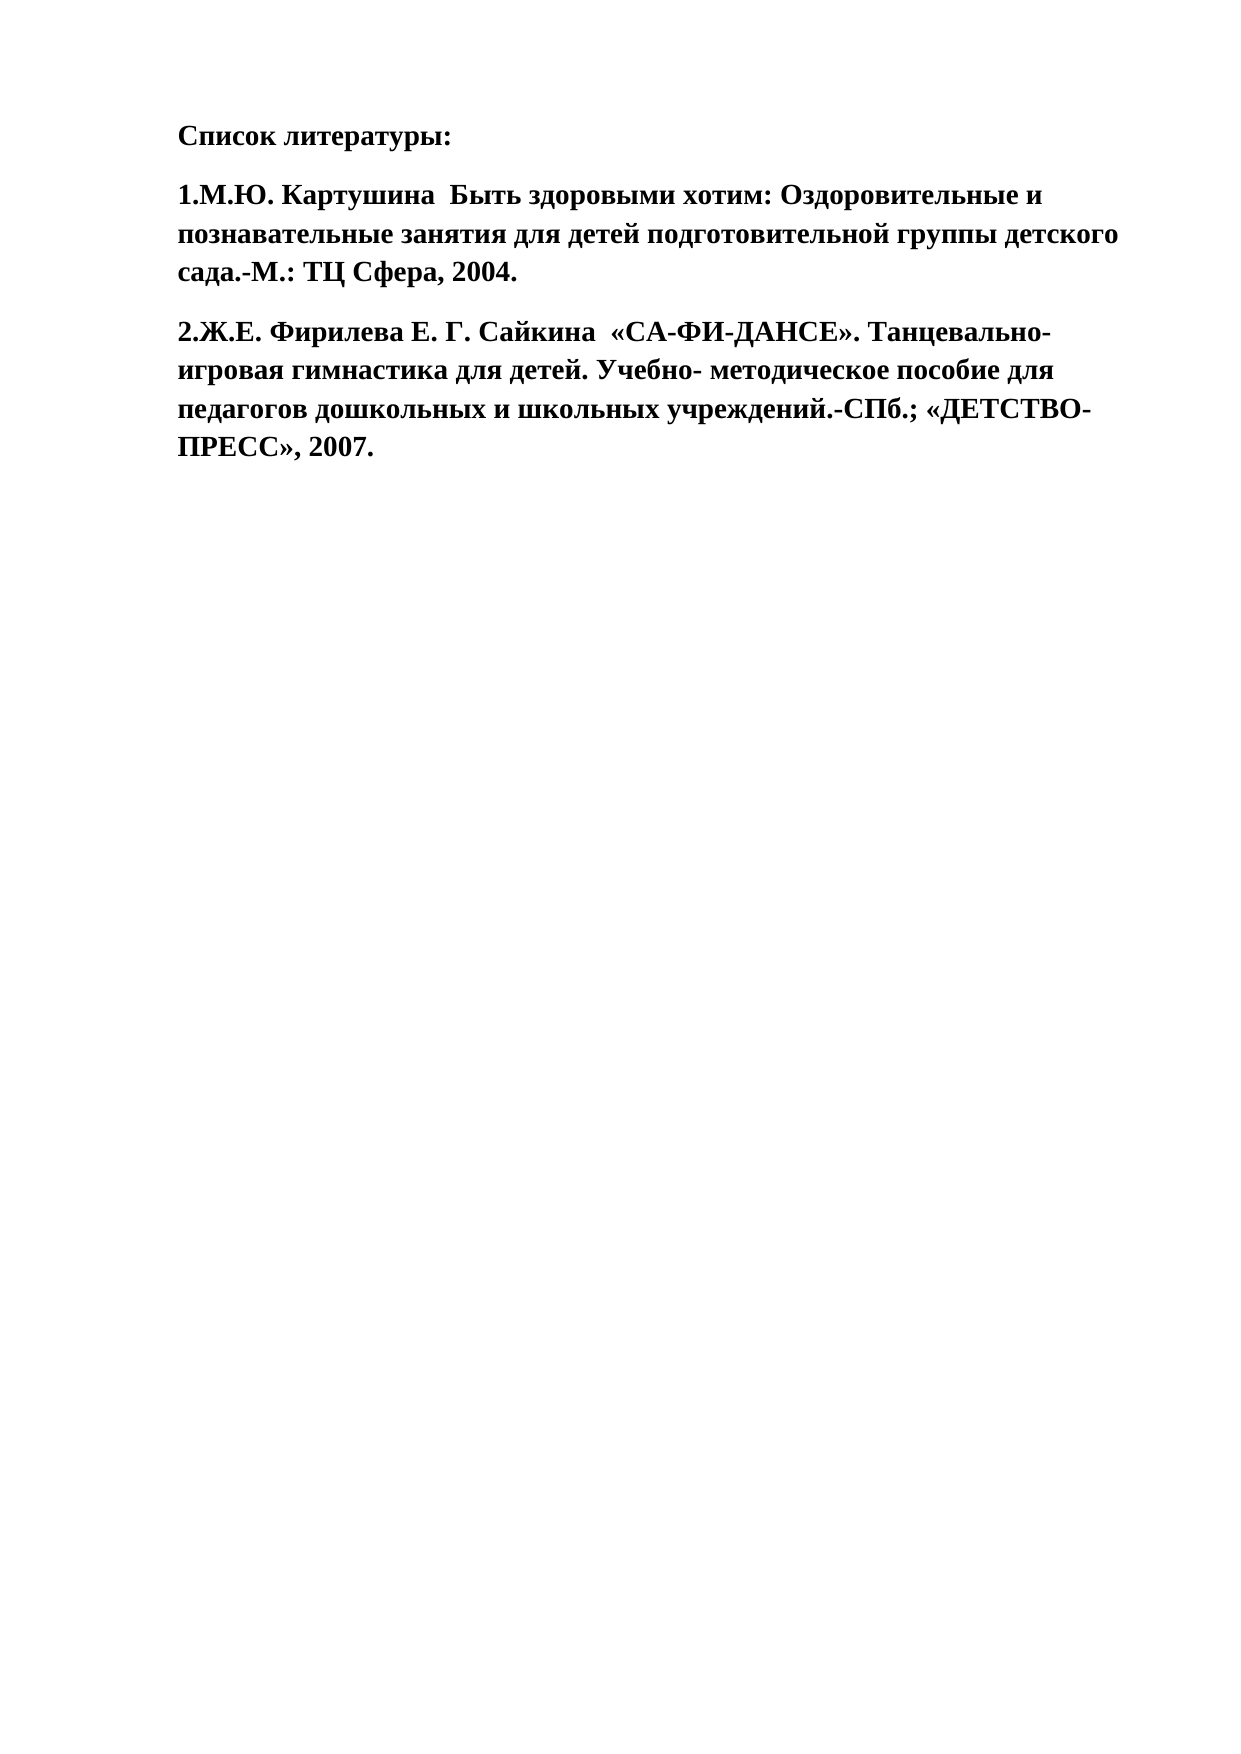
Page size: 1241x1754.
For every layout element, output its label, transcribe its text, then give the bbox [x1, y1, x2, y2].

text 1.М.Ю. Картушина Быть здоровыми хотим: Оздоровительные и познавательные занятия для детей подготовительной группы детского сада.-М.: ТЦ Сфера, 2004. [177, 177, 1152, 288]
text 2.Ж.Е. Фирилева Е. Г. Сайкина «СА-ФИ-ДАНСЕ». Танцевально- игровая гимнастика для детей. Учебно- методическое пособие для педагогов дошкольных и школьных учреждений.-СПб.; «ДЕТСТВО-ПРЕСС», 2007. [177, 314, 1152, 463]
text Список литературы: [177, 118, 1152, 152]
